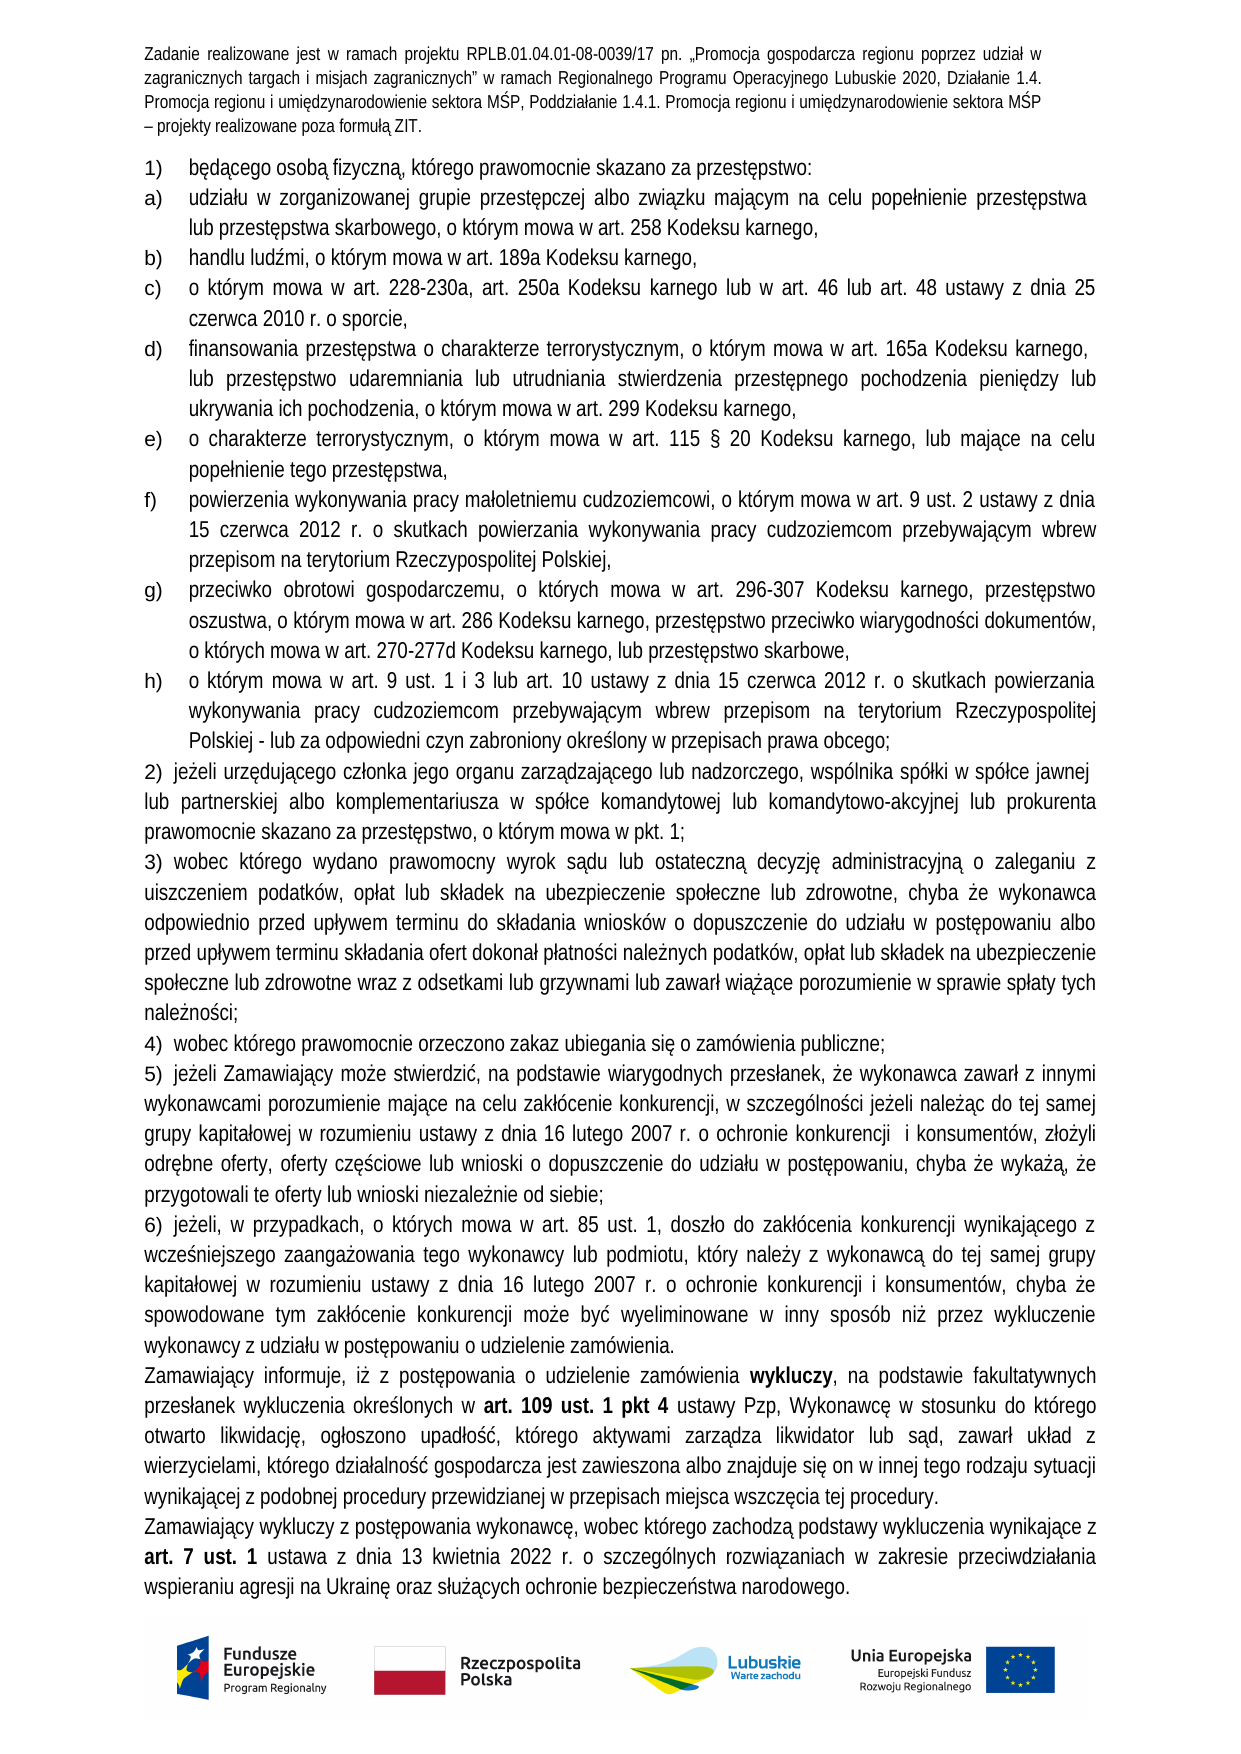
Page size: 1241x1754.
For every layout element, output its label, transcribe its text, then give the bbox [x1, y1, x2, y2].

text Zamawiający informuje, iż z postępowania o udzielenie zamówienia wykluczy, na podstawie fakultatywnych przesłanek wykluczenia określonych w art. 109 ust. 1 pkt 4 ustawy Pzp, Wykonawcę w stosunku do którego otwarto likwidację, ogłoszono upadłość, którego aktywami zarządza likwidator lub sąd, zawarł układ z wierzycielami, którego działalność gospodarcza jest zawieszona albo znajduje się on w innej tego rodzaju sytuacji wynikającej z podobnej procedury przewidzianej w przepisach miejsca wszczęcia tej procedury. [144, 1362, 1097, 1509]
list handlu ludźmi, o którym mowa w art. 189a Kodeksu karnego, [144, 244, 1097, 270]
list o którym mowa w art. 228-230a, art. 250a Kodeksu karnego lub w art. 46 lub art. 48 ustawy z dnia 25 czerwca 2010 r. o sporcie, [144, 274, 1097, 331]
list powierzenia wykonywania pracy małoletniemu cudzoziemcowi, o którym mowa w art. 9 ust. 2 ustawy z dnia 15 czerwca 2012 r. o skutkach powierzania wykonywania pracy cudzoziemcom przebywającym wbrew przepisom na terytorium Rzeczypospolitej Polskiej, [144, 486, 1097, 572]
list o charakterze terrorystycznym, o którym mowa w art. 115 § 20 Kodeksu karnego, lub mające na celu popełnienie tego przestępstwa, [144, 425, 1097, 482]
list jeżeli Zamawiający może stwierdzić, na podstawie wiarygodnych przesłanek, że wykonawca zawarł z innymi wykonawcami porozumienie mające na celu zakłócenie konkurencji, w szczególności jeżeli należąc do tej samej grupy kapitałowej w rozumieniu ustawy z dnia 16 lutego 2007 r. o ochronie konkurencji i konsumentów, złożyli odrębne oferty, oferty częściowe lub wnioski o dopuszczenie do udziału w postępowaniu, chyba że wykażą, że przygotowali te oferty lub wnioski niezależnie od siebie; [144, 1060, 1097, 1207]
list jeżeli, w przypadkach, o których mowa w art. 85 ust. 1, doszło do zakłócenia konkurencji wynikającego z wcześniejszego zaangażowania tego wykonawcy lub podmiotu, który należy z wykonawcą do tej samej grupy kapitałowej w rozumieniu ustawy z dnia 16 lutego 2007 r. o ochronie konkurencji i konsumentów, chyba że spowodowane tym zakłócenie konkurencji może być wyeliminowane w inny sposób niż przez wykluczenie wykonawcy z udziału w postępowaniu o udzielenie zamówienia. [144, 1211, 1097, 1358]
list wobec którego prawomocnie orzeczono zakaz ubiegania się o zamówienia publiczne; [144, 1029, 1097, 1056]
list będącego osobą fizyczną, którego prawomocnie skazano za przestępstwo: [144, 153, 1097, 180]
list o którym mowa w art. 9 ust. 1 i 3 lub art. 10 ustawy z dnia 15 czerwca 2012 r. o skutkach powierzania wykonywania pracy cudzoziemcom przebywającym wbrew przepisom na terytorium Rzeczypospolitej Polskiej - lub za odpowiedni czyn zabroniony określony w przepisach prawa obcego; [144, 667, 1097, 754]
list jeżeli urzędującego członka jego organu zarządzającego lub nadzorczego, wspólnika spółki w spółce jawnej lub partnerskiej albo komplementariusza w spółce komandytowej lub komandytowo-akcyjnej lub prokurenta prawomocnie skazano za przestępstwo, o którym mowa w pkt. 1; [144, 758, 1097, 844]
list wobec którego wydano prawomocny wyrok sądu lub ostateczną decyzję administracyjną o zaleganiu z uiszczeniem podatków, opłat lub składek na ubezpieczenie społeczne lub zdrowotne, chyba że wykonawca odpowiednio przed upływem terminu do składania wniosków o dopuszczenie do udziału w postępowaniu albo przed upływem terminu składania ofert dokonał płatności należnych podatków, opłat lub składek na ubezpieczenie społeczne lub zdrowotne wraz z odsetkami lub grzywnami lub zawarł wiążące porozumienie w sprawie spłaty tych należności; [144, 848, 1097, 1026]
picture [144, 1617, 1090, 1720]
list finansowania przestępstwa o charakterze terrorystycznym, o którym mowa w art. 165a Kodeksu karnego, lub przestępstwo udaremniania lub utrudniania stwierdzenia przestępnego pochodzenia pieniędzy lub ukrywania ich pochodzenia, o którym mowa w art. 299 Kodeksu karnego, [144, 335, 1097, 421]
list udziału w zorganizowanej grupie przestępczej albo związku mającym na celu popełnienie przestępstwa lub przestępstwa skarbowego, o którym mowa w art. 258 Kodeksu karnego, [144, 184, 1097, 240]
list przeciwko obrotowi gospodarczemu, o których mowa w art. 296-307 Kodeksu karnego, przestępstwo oszustwa, o którym mowa w art. 286 Kodeksu karnego, przestępstwo przeciwko wiarygodności dokumentów, o których mowa w art. 270-277d Kodeksu karnego, lub przestępstwo skarbowe, [144, 576, 1097, 663]
text Zamawiający wykluczy z postępowania wykonawcę, wobec którego zachodzą podstawy wykluczenia wynikające z art. 7 ust. 1 ustawa z dnia 13 kwietnia 2022 r. o szczególnych rozwiązaniach w zakresie przeciwdziałania wspieraniu agresji na Ukrainę oraz służących ochronie bezpieczeństwa narodowego. [144, 1513, 1097, 1599]
